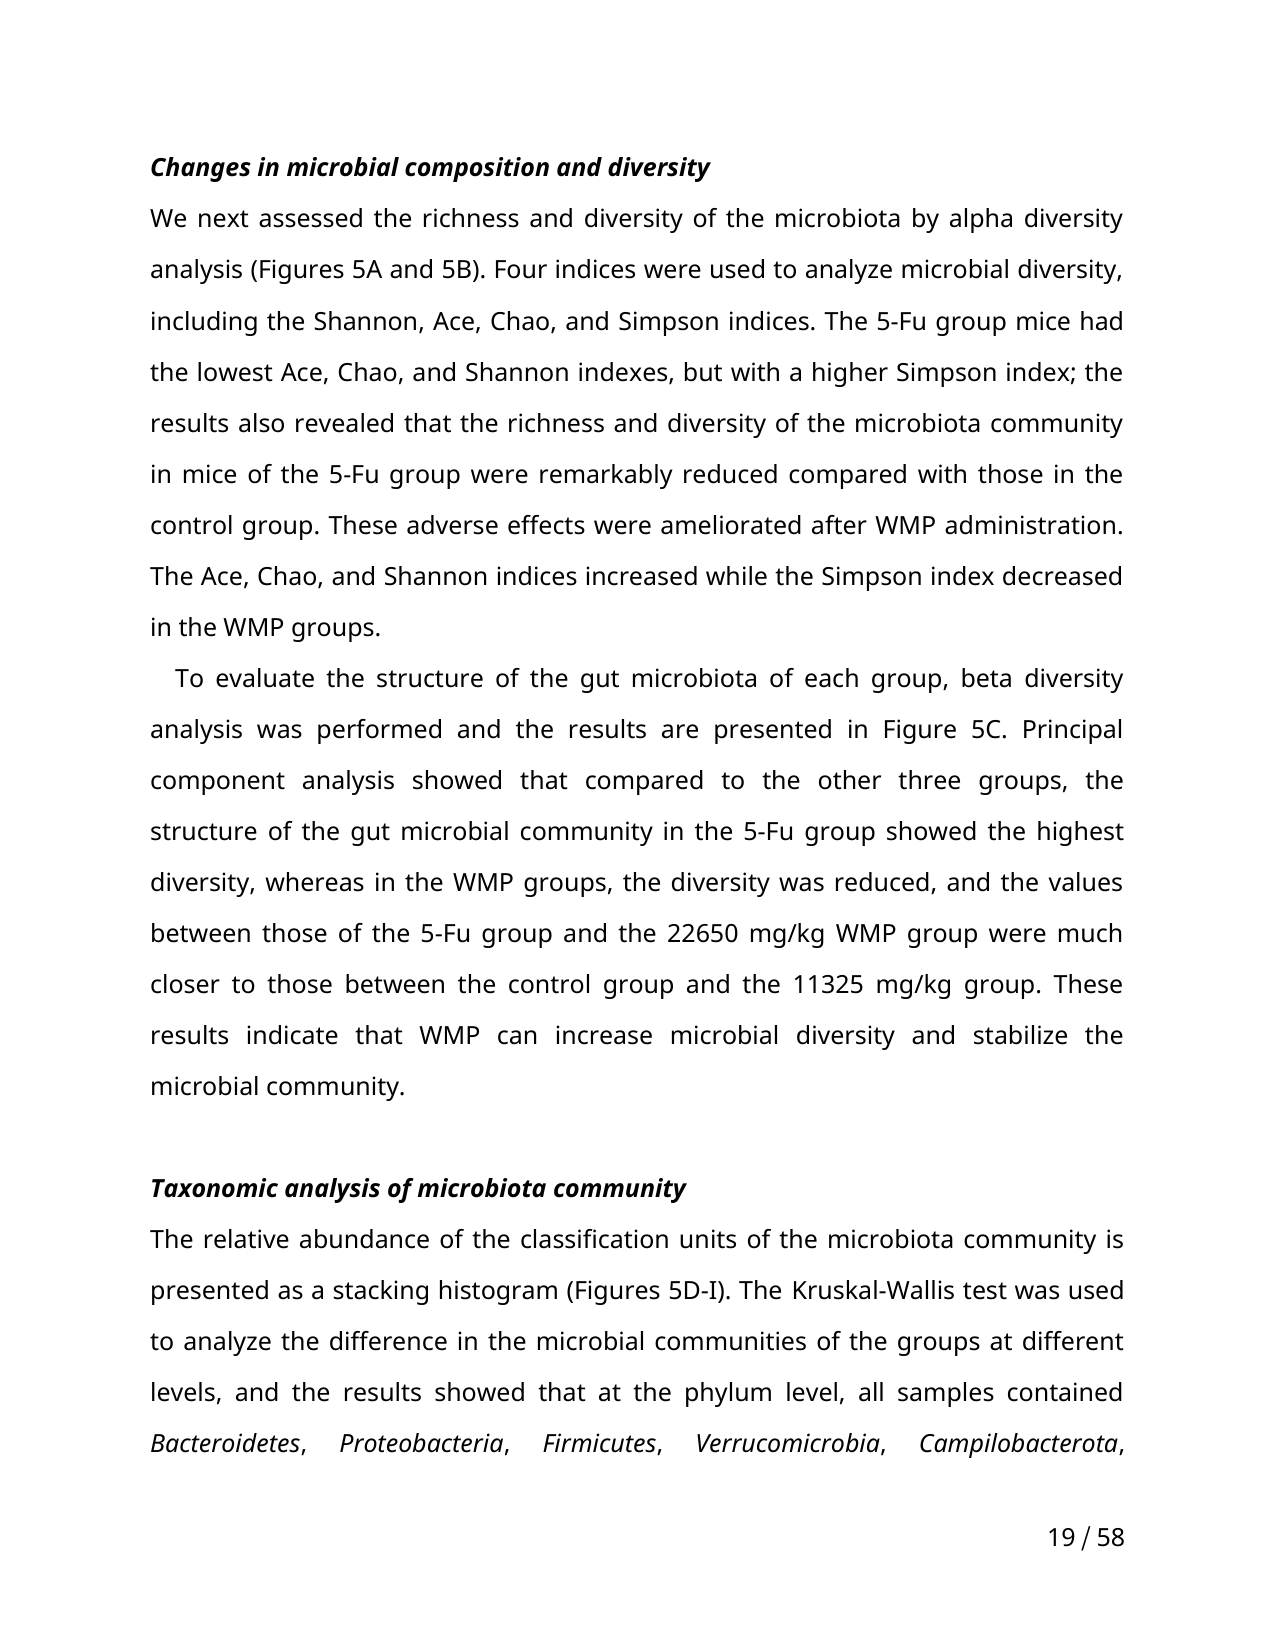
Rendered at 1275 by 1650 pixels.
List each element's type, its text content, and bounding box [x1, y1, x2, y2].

text We next assessed the richness and diversity of the microbiota by alpha diversity analysis (Figures 5A and 5B). Four indices were used to analyze microbial diversity, including the Shannon, Ace, Chao, and Simpson indices. The 5-Fu group mice had the lowest Ace, Chao, and Shannon indexes, but with a higher Simpson index; the results also revealed that the richness and diversity of the microbiota community in mice of the 5-Fu group were remarkably reduced compared with those in the control group. These adverse effects were ameliorated after WMP administration. The Ace, Chao, and Shannon indices increased while the Simpson index decreased in the WMP groups. [150, 201, 1125, 643]
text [150, 1222, 1125, 1460]
text To evaluate the structure of the gut microbiota of each group, beta diversity analysis was performed and the results are presented in Figure 5C. Principal component analysis showed that compared to the other three groups, the structure of the gut microbial community in the 5-Fu group showed the highest diversity, whereas in the WMP groups, the diversity was reduced, and the values between those of the 5-Fu group and the 22650 mg/kg WMP group were much closer to those between the control group and the 11325 mg/kg group. These results indicate that WMP can increase microbial diversity and stabilize the microbial community. [150, 660, 1125, 1103]
text Taxonomic analysis of microbiota community [150, 1171, 1125, 1205]
text Changes in microbial composition and diversity [150, 150, 1125, 184]
